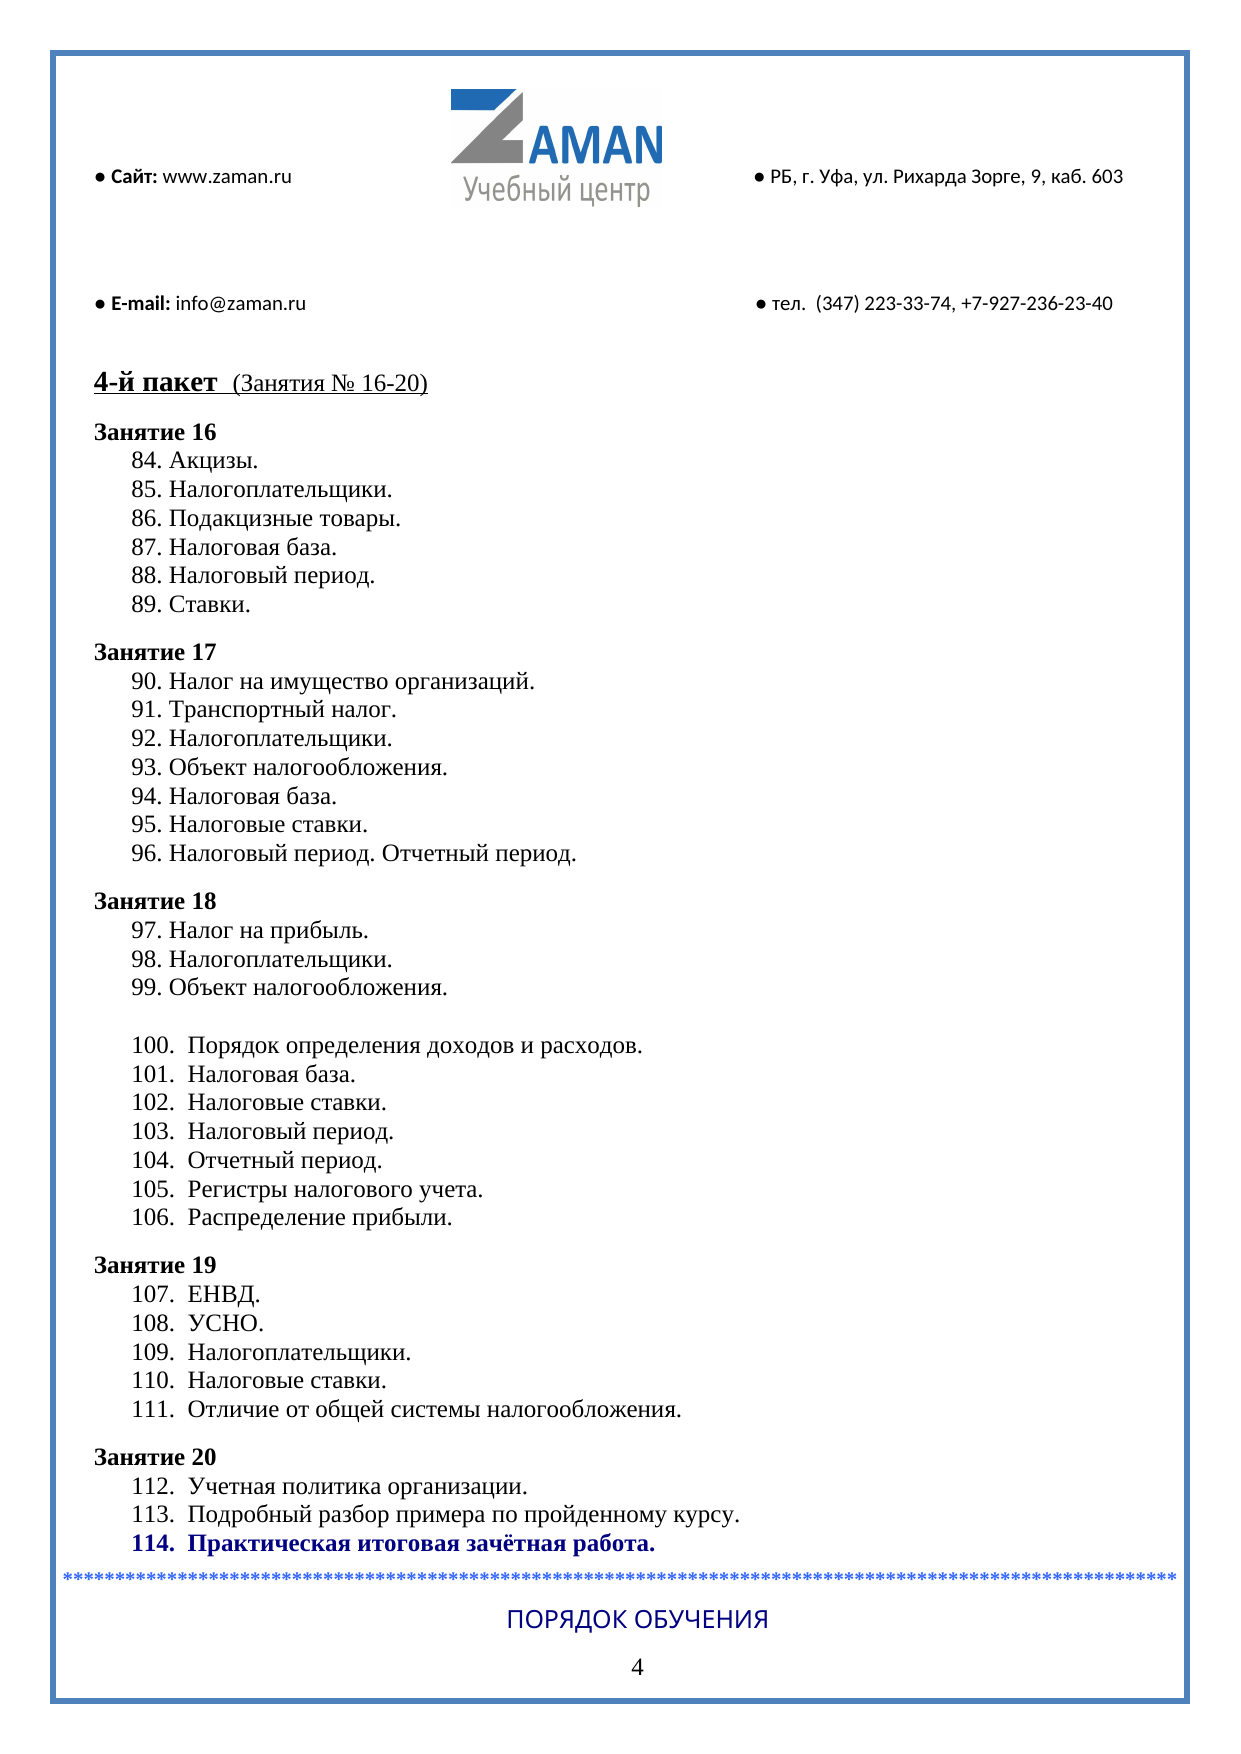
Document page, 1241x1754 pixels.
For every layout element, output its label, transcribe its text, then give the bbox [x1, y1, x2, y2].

list Налоговые ставки. [131, 1365, 1181, 1394]
list Ставки. [131, 589, 1181, 618]
list Подакцизные товары. [131, 503, 1181, 532]
list Налогоплательщики. [131, 723, 1181, 752]
picture [451, 89, 662, 207]
text Занятие 20 [94, 1442, 1181, 1471]
text 4-й пакет (Занятия № 16-20) [94, 364, 1181, 397]
list Подробный разбор примера по пройденному курсу. [131, 1499, 1181, 1528]
list Учетная политика организации. [131, 1471, 1181, 1499]
text Занятие 17 [94, 637, 1181, 666]
list Налоговая база. [131, 781, 1181, 809]
list Акцизы. [131, 445, 1181, 474]
list Отчетный период. [131, 1145, 1181, 1174]
list Отличие от общей системы налогообложения. [131, 1394, 1181, 1423]
list Налоговый период. Отчетный период. [131, 838, 1181, 867]
list Налоговая база. [131, 1059, 1181, 1087]
text Занятие 16 [94, 417, 1181, 445]
list Распределение прибыли. [131, 1202, 1181, 1231]
list Налоговый период. [131, 560, 1181, 589]
text *********************************************************************************************************** [56, 1567, 1181, 1591]
list УСНО. [131, 1308, 1181, 1337]
list Налогоплательщики. [131, 1337, 1181, 1365]
list Регистры налогового учета. [131, 1174, 1181, 1202]
list Практическая итоговая зачётная работа. [131, 1528, 1181, 1557]
list Налогоплательщики. [131, 944, 1181, 972]
list Налог на прибыль. [131, 915, 1181, 944]
text ПОРЯДОК ОБУЧЕНИЯ [94, 1602, 1181, 1636]
list Объект налогообложения. [131, 972, 1181, 1001]
list ЕНВД. [131, 1279, 1181, 1308]
list Объект налогообложения. [131, 752, 1181, 781]
list Налоговый период. [131, 1116, 1181, 1145]
text Занятие 19 [94, 1250, 1181, 1279]
list Налоговые ставки. [131, 809, 1181, 838]
list Налоговая база. [131, 532, 1181, 560]
list Транспортный налог. [131, 694, 1181, 723]
list Налоговые ставки. [131, 1087, 1181, 1116]
list Порядок определения доходов и расходов. [131, 1030, 1181, 1059]
list Налогоплательщики. [131, 474, 1181, 503]
list Налог на имущество организаций. [131, 666, 1181, 694]
text Занятие 18 [94, 886, 1181, 915]
